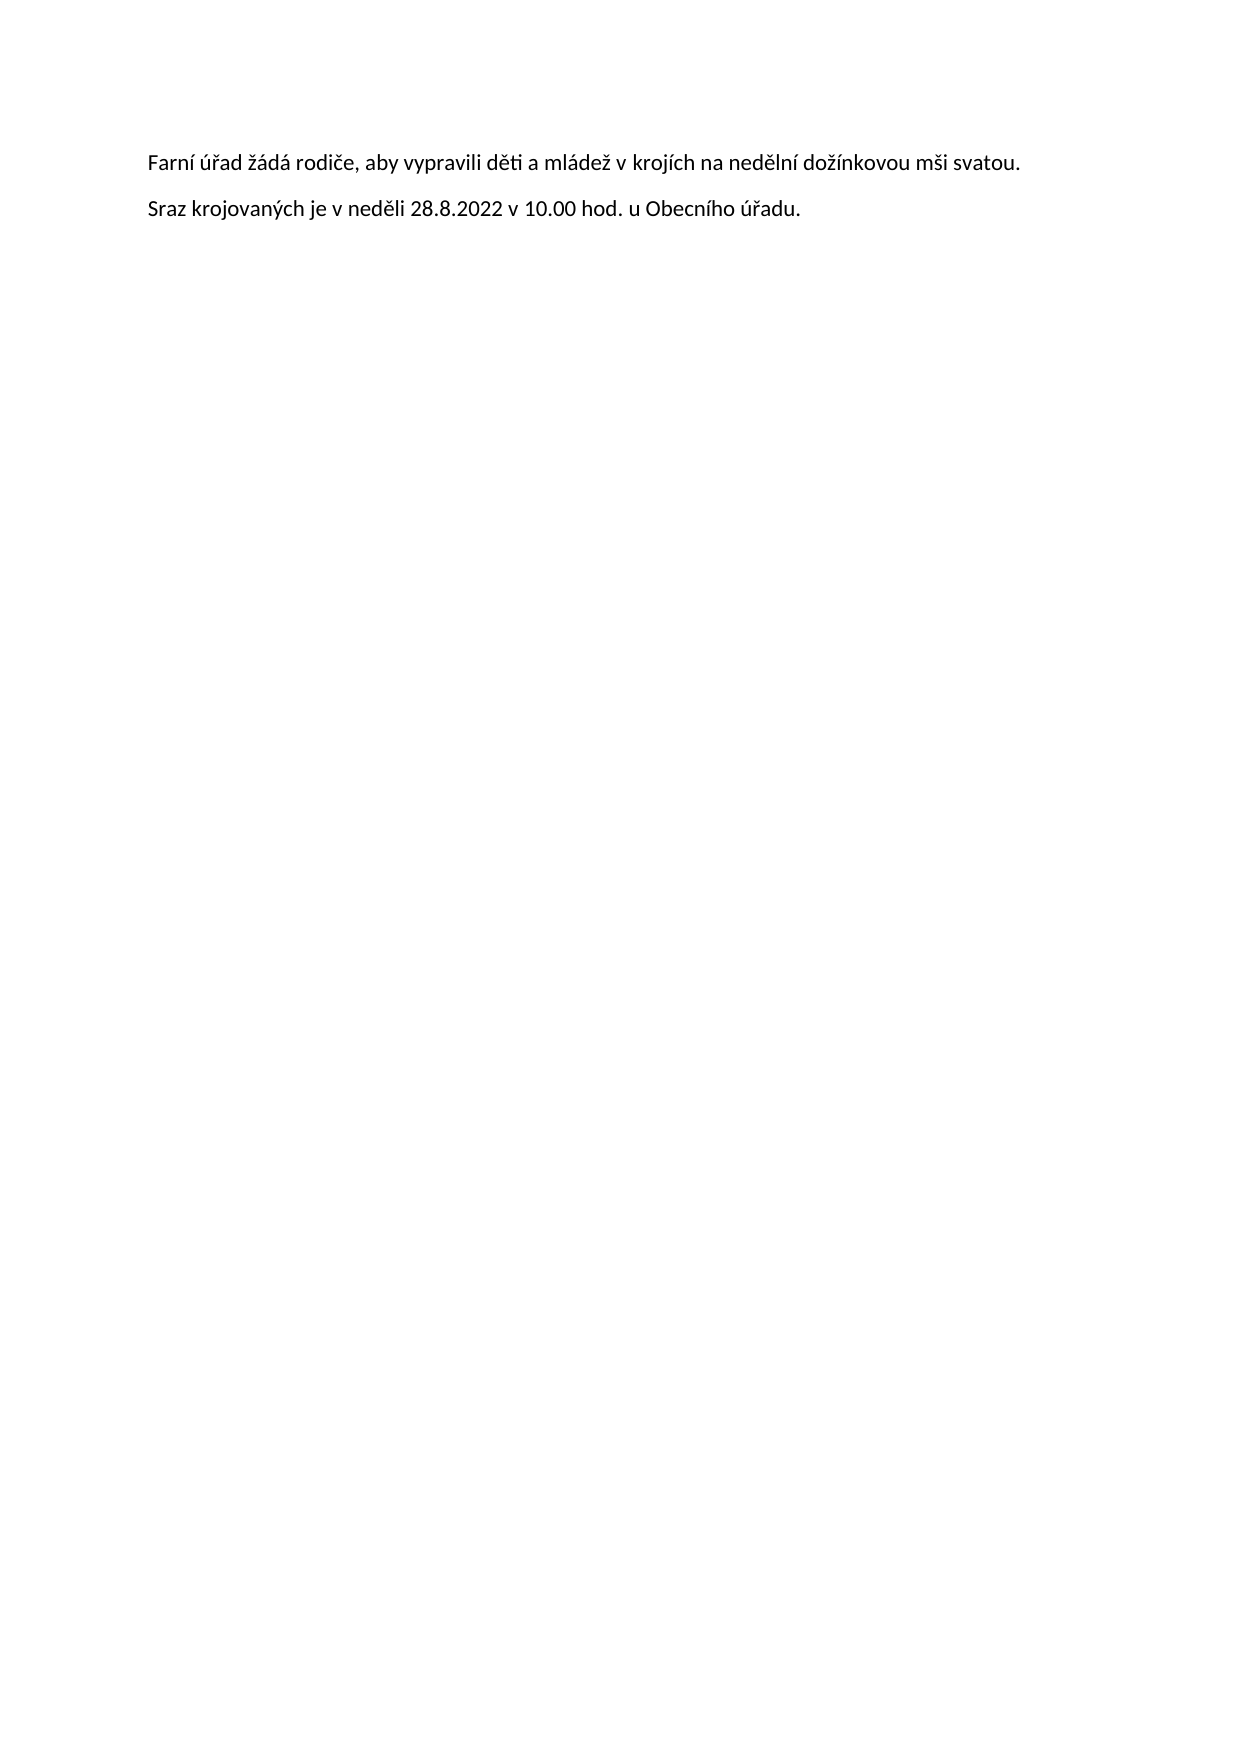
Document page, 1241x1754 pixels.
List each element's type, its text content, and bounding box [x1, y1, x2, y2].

text Sraz krojovaných je v neděli 28.8.2022 v 10.00 hod. u Obecního úřadu. [148, 194, 1093, 222]
text Farní úřad žádá rodiče, aby vypravili děti a mládež v krojích na nedělní dožínkovou mši svatou. [148, 148, 1093, 176]
